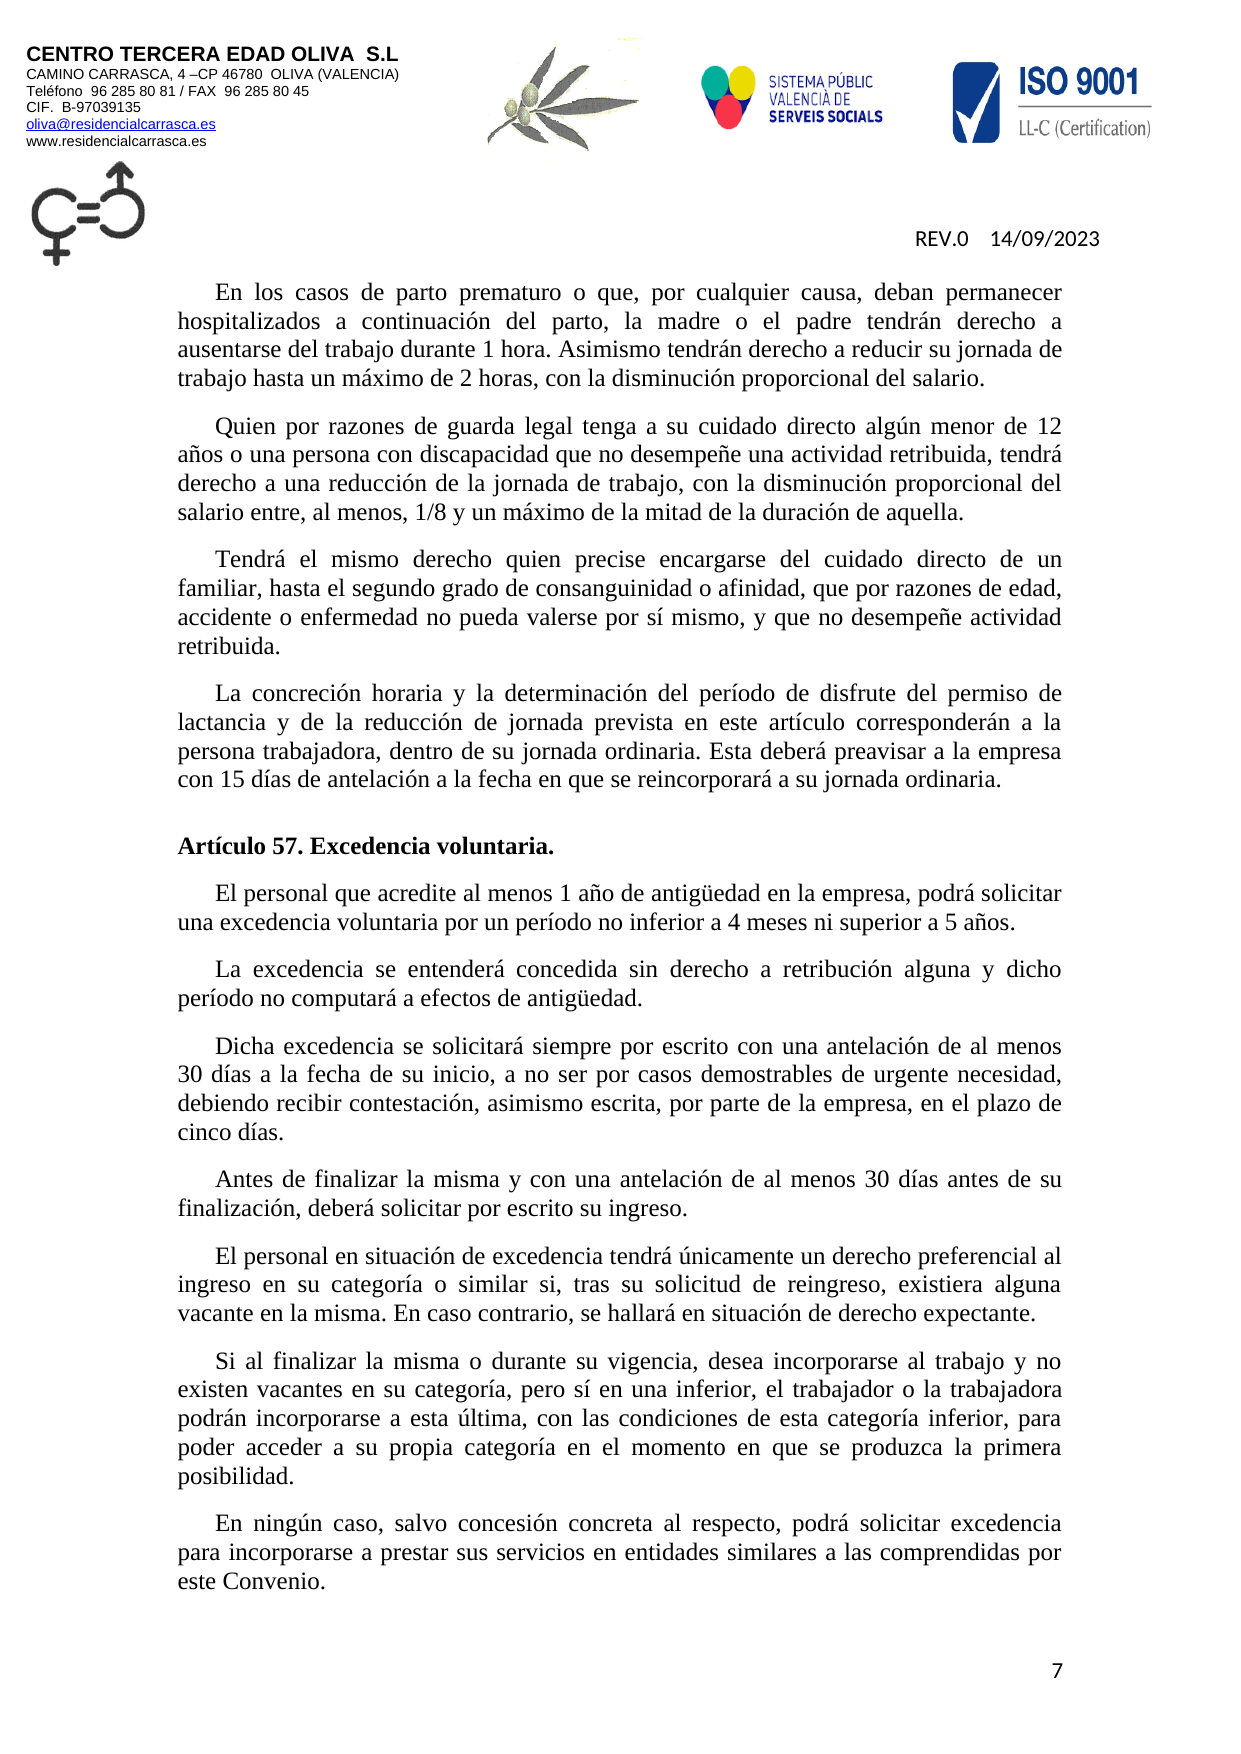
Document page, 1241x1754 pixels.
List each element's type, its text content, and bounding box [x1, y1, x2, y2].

text Artículo 57. Excedencia voluntaria. [177, 831, 1063, 859]
text Si al finalizar la misma o durante su vigencia, desea incorporarse al trabajo y no existen vacantes en su categoría, pero sí en una inferior, el trabajador o la trabajadora podrán incorporarse a esta última, con las condiciones de esta categoría inferior, para poder acceder a su propia categoría en el momento en que se produzca la primera posibilidad. [177, 1346, 1063, 1489]
text El personal en situación de excedencia tendrá únicamente un derecho preferencial al ingreso en su categoría o similar si, tras su solicitud de reingreso, existiera alguna vacante en la misma. En caso contrario, se hallará en situación de derecho expectante. [177, 1241, 1063, 1327]
picture [31, 161, 145, 266]
text El personal que acredite al menos 1 año de antigüedad en la empresa, podrá solicitar una excedencia voluntaria por un período no inferior a 4 meses ni superior a 5 años. [177, 878, 1063, 936]
text Quien por razones de guarda legal tenga a su cuidado directo algún menor de 12 años o una persona con discapacidad que no desempeñe una actividad retribuida, tendrá derecho a una reducción de la jornada de trabajo, con la disminución proporcional del salario entre, al menos, 1/8 y un máximo de la mitad de la duración de aquella. [177, 411, 1063, 526]
text Antes de finalizar la misma y con una antelación de al menos 30 días antes de su finalización, deberá solicitar por escrito su ingreso. [177, 1164, 1063, 1222]
picture [487, 29, 1154, 167]
text En ningún caso, salvo concesión concreta al respecto, podrá solicitar excedencia para incorporarse a prestar sus servicios en entidades similares a las comprendidas por este Convenio. [177, 1508, 1063, 1594]
text La concreción horaria y la determinación del período de disfrute del permiso de lactancia y de la reducción de jornada prevista en este artículo corresponderán a la persona trabajadora, dentro de su jornada ordinaria. Esta deberá preavisar a la empresa con 15 días de antelación a la fecha en que se reincorporará a su jornada ordinaria. [177, 678, 1063, 793]
text La excedencia se entenderá concedida sin derecho a retribución alguna y dicho período no computará a efectos de antigüedad. [177, 954, 1063, 1012]
text En los casos de parto prematuro o que, por cualquier causa, deban permanecer hospitalizados a continuación del parto, la madre o el padre tendrán derecho a ausentarse del trabajo durante 1 hora. Asimismo tendrán derecho a reducir su jornada de trabajo hasta un máximo de 2 horas, con la disminución proporcional del salario. [177, 277, 1063, 392]
text Dicha excedencia se solicitará siempre por escrito con una antelación de al menos 30 días a la fecha de su inicio, a no ser por casos demostrables de urgente necesidad, debiendo recibir contestación, asimismo escrita, por parte de la empresa, en el plazo de cinco días. [177, 1031, 1063, 1146]
text Tendrá el mismo derecho quien precise encargarse del cuidado directo de un familiar, hasta el segundo grado de consanguinidad o afinidad, que por razones de edad, accidente o enfermedad no pueda valerse por sí mismo, y que no desempeñe actividad retribuida. [177, 544, 1063, 659]
